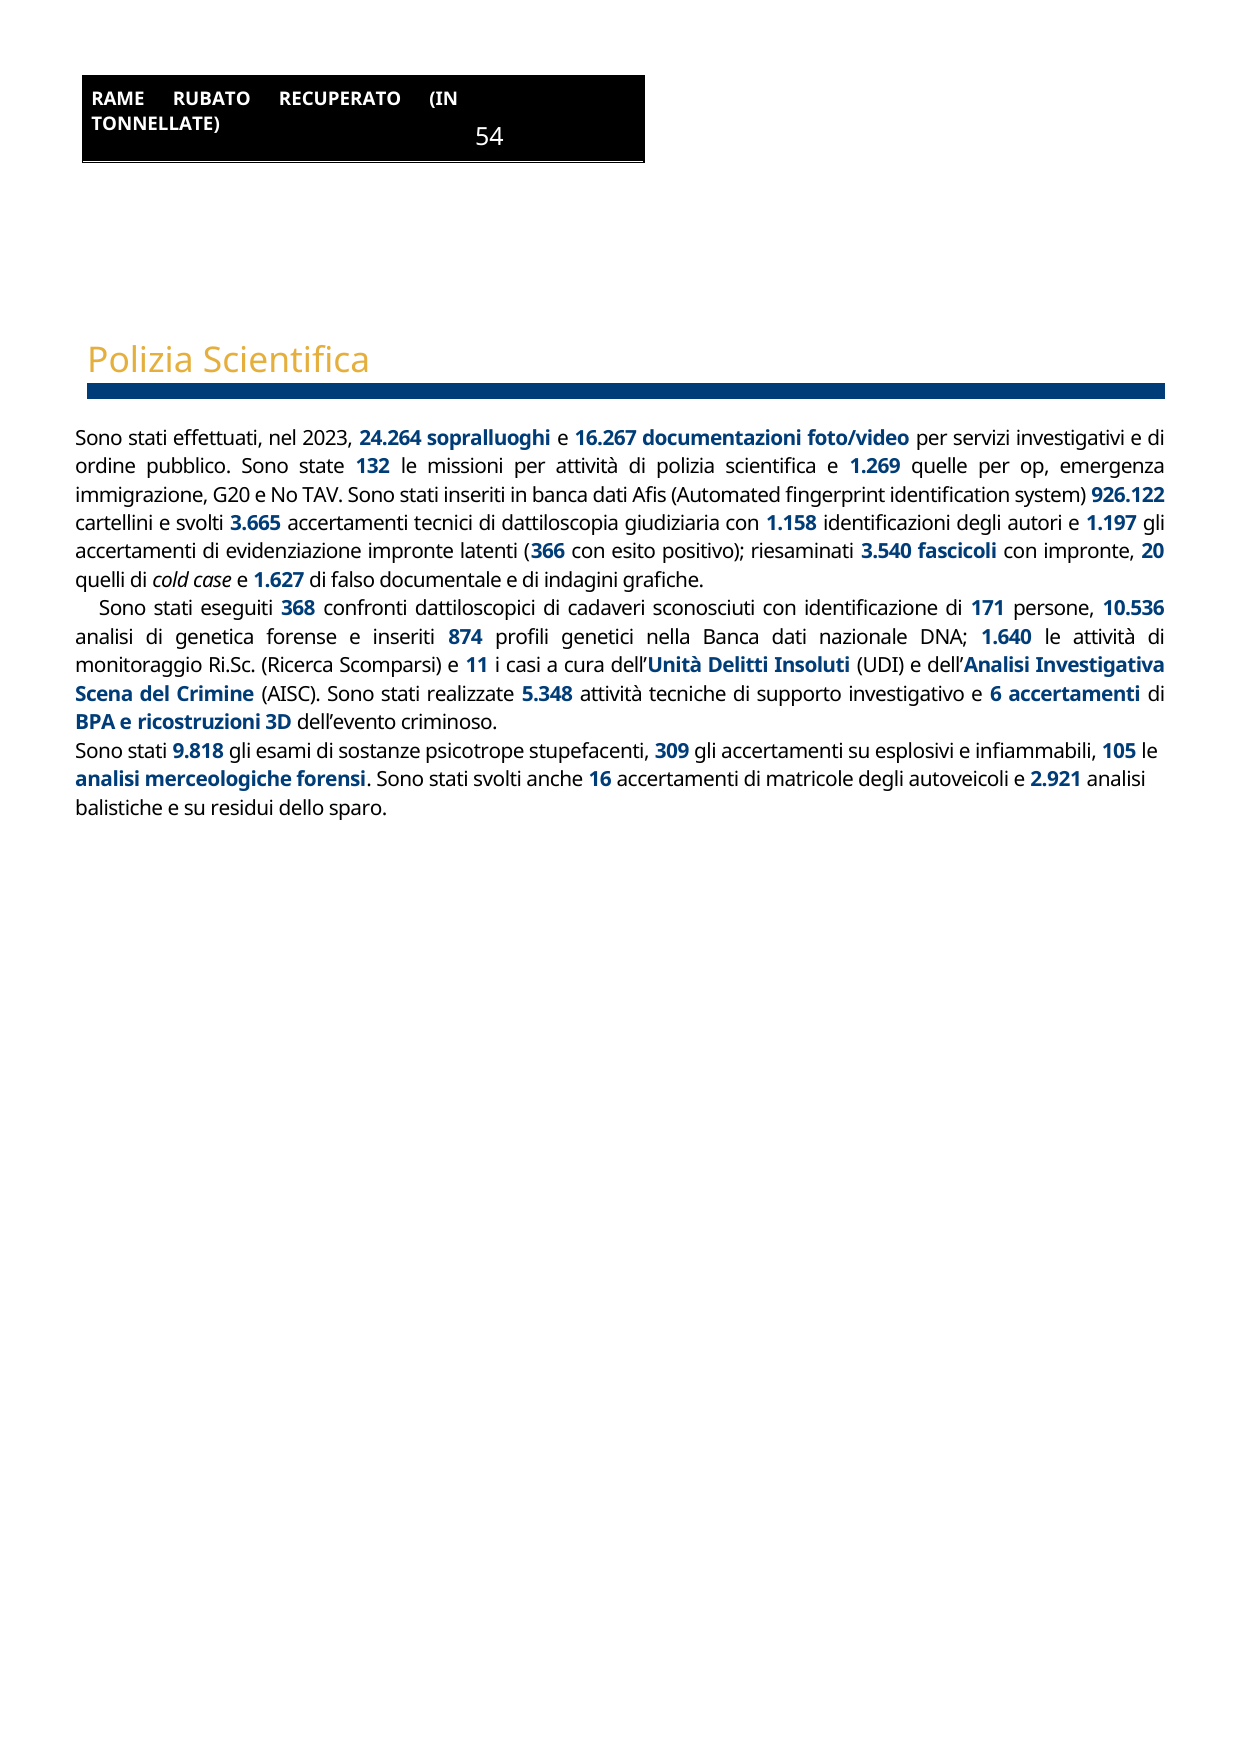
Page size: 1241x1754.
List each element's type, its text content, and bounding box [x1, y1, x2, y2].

text Polizia Scientifica [87, 334, 1165, 383]
text Sono stati eseguiti 368 confronti dattiloscopici di cadaveri sconosciuti con identificazione di 171 persone, 10.536 analisi di genetica forense e inseriti 874 profili genetici nella Banca dati nazionale DNA; 1.640 le attività di monitoraggio Ri.Sc. (Ricerca Scomparsi) e 11 i casi a cura dell’Unità Delitti Insoluti (UDI) e dell’Analisi Investigativa Scena del Crimine (AISC). Sono stati realizzate 5.348 attività tecniche di supporto investigativo e 6 accertamenti di BPA e ricostruzioni 3D dell’evento criminoso. [75, 593, 1165, 736]
text Sono stati 9.818 gli esami di sostanze psicotrope stupefacenti, 309 gli accertamenti su esplosivi e infiammabili, 105 le analisi merceologiche forensi. Sono stati svolti anche 16 accertamenti di matricole degli autoveicoli e 2.921 analisi balistiche e su residui dello sparo. [75, 736, 1165, 821]
table_cell Rame rubato recuperato (in tonnellate) [83, 77, 466, 161]
table_cell 54 [467, 77, 643, 161]
text Sono stati effettuati, nel 2023, 24.264 sopralluoghi e 16.267 documentazioni foto/video per servizi investigativi e di ordine pubblico. Sono state 132 le missioni per attività di polizia scientifica e 1.269 quelle per op, emergenza immigrazione, G20 e No TAV. Sono stati inseriti in banca dati Afis (Automated fingerprint identification system) 926.122 cartellini e svolti 3.665 accertamenti tecnici di dattiloscopia giudiziaria con 1.158 identificazioni degli autori e 1.197 gli accertamenti di evidenziazione impronte latenti (366 con esito positivo); riesaminati 3.540 fascicoli con impronte, 20 quelli di cold case e 1.627 di falso documentale e di indagini grafiche. [75, 423, 1165, 593]
